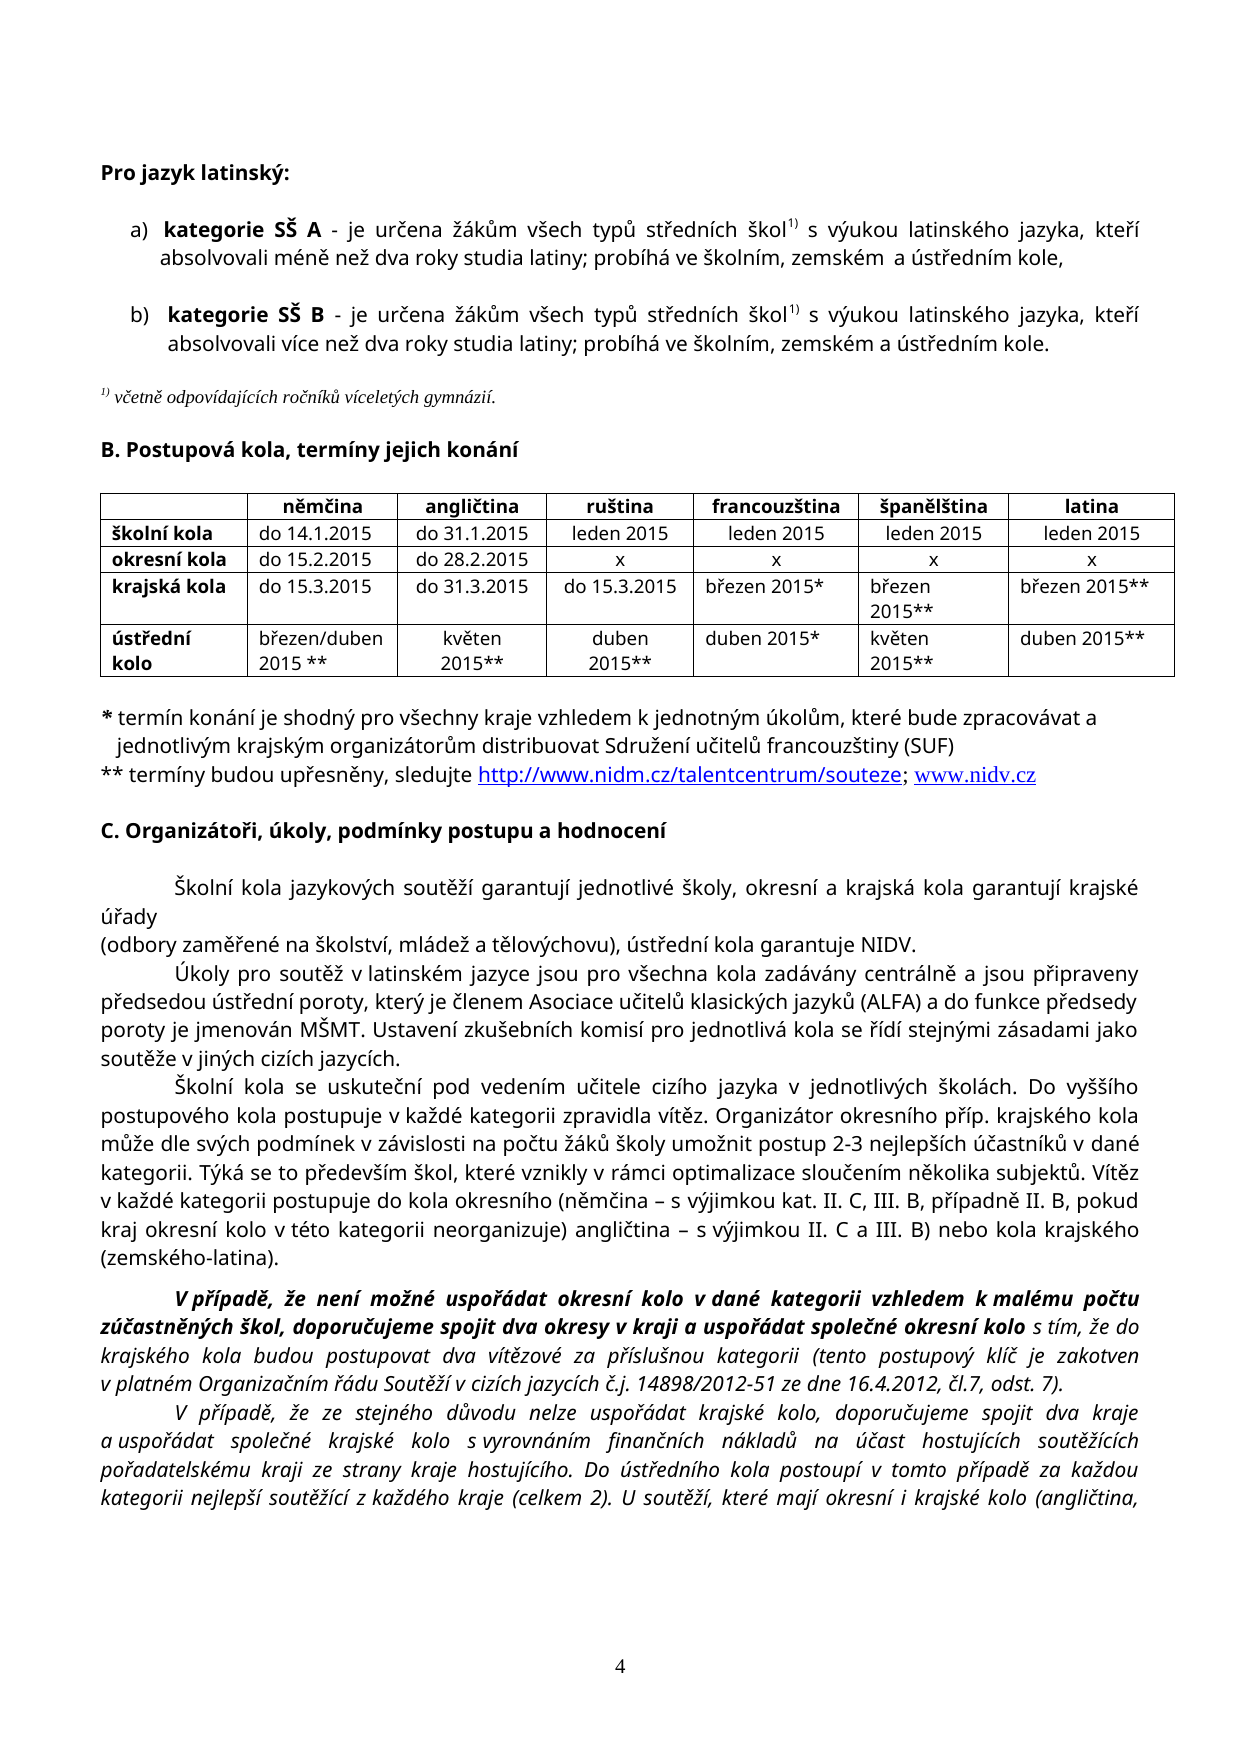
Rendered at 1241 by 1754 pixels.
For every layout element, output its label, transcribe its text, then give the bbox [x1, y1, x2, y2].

table_cell leden 2015 [859, 520, 1008, 546]
table_cell do 15.2.2015 [248, 547, 397, 572]
table_cell x [547, 547, 693, 572]
text Pro jazyk latinský: [100, 158, 1140, 186]
table_header latina [1009, 494, 1174, 519]
table_cell leden 2015 [547, 520, 693, 546]
table_header [101, 494, 247, 519]
table_header ruština [547, 494, 693, 519]
table_cell březen 2015* [694, 573, 858, 624]
table_header španělština [859, 494, 1008, 519]
list kategorie SŠ B - je určena žákům všech typů středních škol1) s výukou latinského jazyka, kteří absolvovali více než dva roky studia latiny; probíhá ve školním, zemském a ústředním kole. [130, 300, 1140, 357]
text ** termíny budou upřesněny, sledujte http://www.nidm.cz/talentcentrum/souteze; www.nidv.cz [100, 760, 1140, 788]
text V případě, že není možné uspořádat okresní kolo v dané kategorii vzhledem k malému počtu zúčastněných škol, doporučujeme spojit dva okresy v kraji a uspořádat společné okresní kolo s tím, že do krajského kola budou postupovat dva vítězové za příslušnou kategorii (tento postupový klíč je zakotven v platném Organizačním řádu Soutěží v cizích jazycích č.j. 14898/2012-51 ze dne 16.4.2012, čl.7, odst. 7). [100, 1284, 1140, 1398]
text * termín konání je shodný pro všechny kraje vzhledem k jednotným úkolům, které bude zpracovávat a [100, 703, 1140, 731]
table_cell krajská kola [101, 573, 247, 624]
table_header němčina [248, 494, 397, 519]
table_cell duben 2015** [547, 625, 693, 676]
table_cell duben 2015** [1009, 625, 1174, 676]
table_cell x [859, 547, 1008, 572]
text jednotlivým krajským organizátorům distribuovat Sdružení učitelů francouzštiny (SUF) [100, 731, 1140, 760]
table_header angličtina [398, 494, 546, 519]
text Školní kola se uskuteční pod vedením učitele cizího jazyka v jednotlivých školách. Do vyššího postupového kola postupuje v každé kategorii zpravidla vítěz. Organizátor okresního příp. krajského kola může dle svých podmínek v závislosti na počtu žáků školy umožnit postup 2-3 nejlepších účastníků v dané kategorii. Týká se to především škol, které vznikly v rámci optimalizace sloučením několika subjektů. Vítěz v každé kategorii postupuje do kola okresního (němčina – s výjimkou kat. II. C, III. B, případně II. B, pokud kraj okresní kolo v této kategorii neorganizuje) angličtina – s výjimkou II. C a III. B) nebo kola krajského (zemského-latina). [100, 1072, 1140, 1272]
text poroty je jmenován MŠMT. Ustavení zkušebních komisí pro jednotlivá kola se řídí stejnými zásadami jako soutěže v jiných cizích jazycích. [100, 1016, 1140, 1072]
table_cell do 31.3.2015 [398, 573, 546, 624]
table_cell x [1009, 547, 1174, 572]
table_cell do 15.3.2015 [248, 573, 397, 624]
table_cell březen 2015** [1009, 573, 1174, 624]
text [100, 1398, 1140, 1512]
text B. Postupová kola, termíny jejich konání [100, 436, 1140, 464]
text 1) včetně odpovídajících ročníků víceletých gymnázií. [100, 386, 1140, 407]
table_cell ústřední kolo [101, 625, 247, 676]
table_cell březen 2015** [859, 573, 1008, 624]
table_cell leden 2015 [694, 520, 858, 546]
table_cell okresní kola [101, 547, 247, 572]
table_cell do 31.1.2015 [398, 520, 546, 546]
table_cell do 14.1.2015 [248, 520, 397, 546]
text Školní kola jazykových soutěží garantují jednotlivé školy, okresní a krajská kola garantují krajské úřady [100, 873, 1140, 930]
table_cell březen/duben 2015 ** [248, 625, 397, 676]
table_header francouzština [694, 494, 858, 519]
text a) kategorie SŠ A - je určena žákům všech typů středních škol1) s výukou latinského jazyka, kteří absolvovali méně než dva roky studia latiny; probíhá ve školním, zemském a ústředním kole, [130, 215, 1140, 272]
text (odbory zaměřené na školství, mládež a tělovýchovu), ústřední kola garantuje NIDV. [100, 930, 1140, 959]
table_cell x [694, 547, 858, 572]
table_cell květen 2015** [398, 625, 546, 676]
text Úkoly pro soutěž v latinském jazyce jsou pro všechna kola zadávány centrálně a jsou připraveny předsedou ústřední poroty, který je členem Asociace učitelů klasických jazyků (ALFA) a do funkce předsedy [100, 959, 1140, 1016]
text C. Organizátoři, úkoly, podmínky postupu a hodnocení [100, 817, 1140, 845]
table_cell květen 2015** [859, 625, 1008, 676]
table_cell školní kola [101, 520, 247, 546]
table_cell do 15.3.2015 [547, 573, 693, 624]
table_cell duben 2015* [694, 625, 858, 676]
table_cell do 28.2.2015 [398, 547, 546, 572]
table_cell leden 2015 [1009, 520, 1174, 546]
